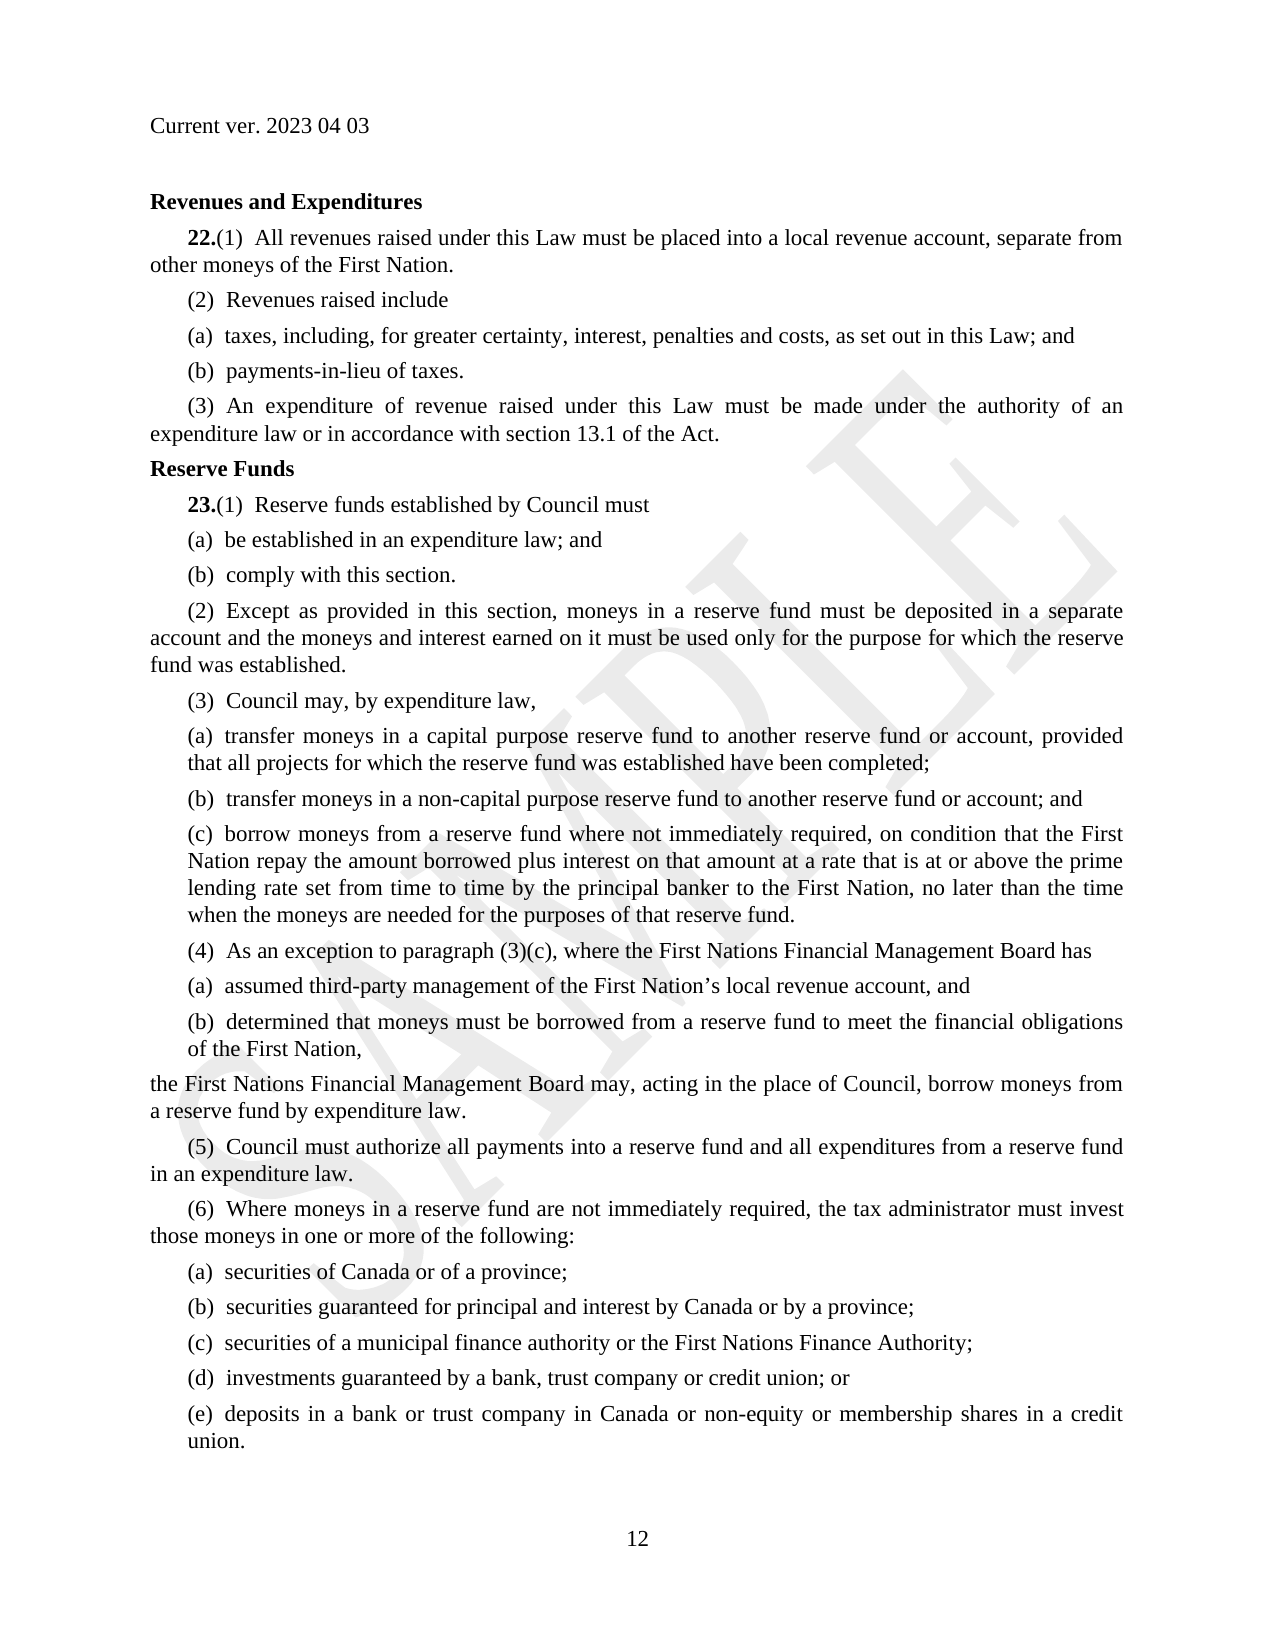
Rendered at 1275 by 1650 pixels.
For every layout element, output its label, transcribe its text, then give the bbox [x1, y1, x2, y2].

text (6) Where moneys in a reserve fund are not immediately required, the tax administrator must invest those moneys in one or more of the following: [150, 1194, 1125, 1249]
text (4) As an exception to paragraph (3)(c), where the First Nations Financial Management Board has [150, 936, 1125, 963]
text (3) Council may, by expenditure law, [150, 686, 1125, 713]
text 22.(1) All revenues raised under this Law must be placed into a local revenue account, separate from other moneys of the First Nation. [150, 223, 1125, 277]
text (b) securities guaranteed for principal and interest by Canada or by a province; [187, 1293, 1125, 1320]
text (a) taxes, including, for greater certainty, interest, penalties and costs, as set out in this Law; and [187, 321, 1125, 348]
text (c) borrow moneys from a reserve fund where not immediately required, on condition that the First Nation repay the amount borrowed plus interest on that amount at a rate that is at or above the prime lending rate set from time to time by the principal banker to the First Nation, no later than the time when the moneys are needed for the purposes of that reserve fund. [187, 819, 1125, 928]
text Revenues and Expenditures [150, 187, 1125, 214]
text Reserve Funds [150, 454, 1125, 482]
text (b) determined that moneys must be borrowed from a reserve fund to meet the financial obligations of the First Nation, [187, 1007, 1125, 1061]
text (b) comply with this section. [187, 561, 1125, 588]
text (a) assumed third-party management of the First Nation’s local revenue account, and [187, 972, 1125, 999]
text (3) An expenditure of revenue raised under this Law must be made under the authority of an expenditure law or in accordance with section 13.1 of the Act. [150, 392, 1125, 446]
text (2) Revenues raised include [150, 286, 1125, 313]
text the First Nations Financial Management Board may, acting in the place of Council, borrow moneys from a reserve fund by expenditure law. [150, 1069, 1125, 1124]
text (b) transfer moneys in a non-capital purpose reserve fund to another reserve fund or account; and [187, 784, 1125, 811]
text (e) deposits in a bank or trust company in Canada or non-equity or membership shares in a credit union. [187, 1399, 1125, 1453]
text (a) be established in an expenditure law; and [187, 525, 1125, 552]
text (c) securities of a municipal finance authority or the First Nations Finance Authority; [187, 1328, 1125, 1355]
text 23.(1) Reserve funds established by Council must [150, 490, 1125, 517]
text (5) Council must authorize all payments into a reserve fund and all expenditures from a reserve fund in an expenditure law. [150, 1132, 1125, 1186]
text (a) securities of Canada or of a province; [187, 1257, 1125, 1284]
text (b) payments-in-lieu of taxes. [187, 356, 1125, 383]
text (a) transfer moneys in a capital purpose reserve fund to another reserve fund or account, provided that all projects for which the reserve fund was established have been completed; [187, 721, 1125, 776]
text (2) Except as provided in this section, moneys in a reserve fund must be deposited in a separate account and the moneys and interest earned on it must be used only for the purpose for which the reserve fund was established. [150, 596, 1125, 677]
text (d) investments guaranteed by a bank, trust company or credit union; or [187, 1363, 1125, 1391]
